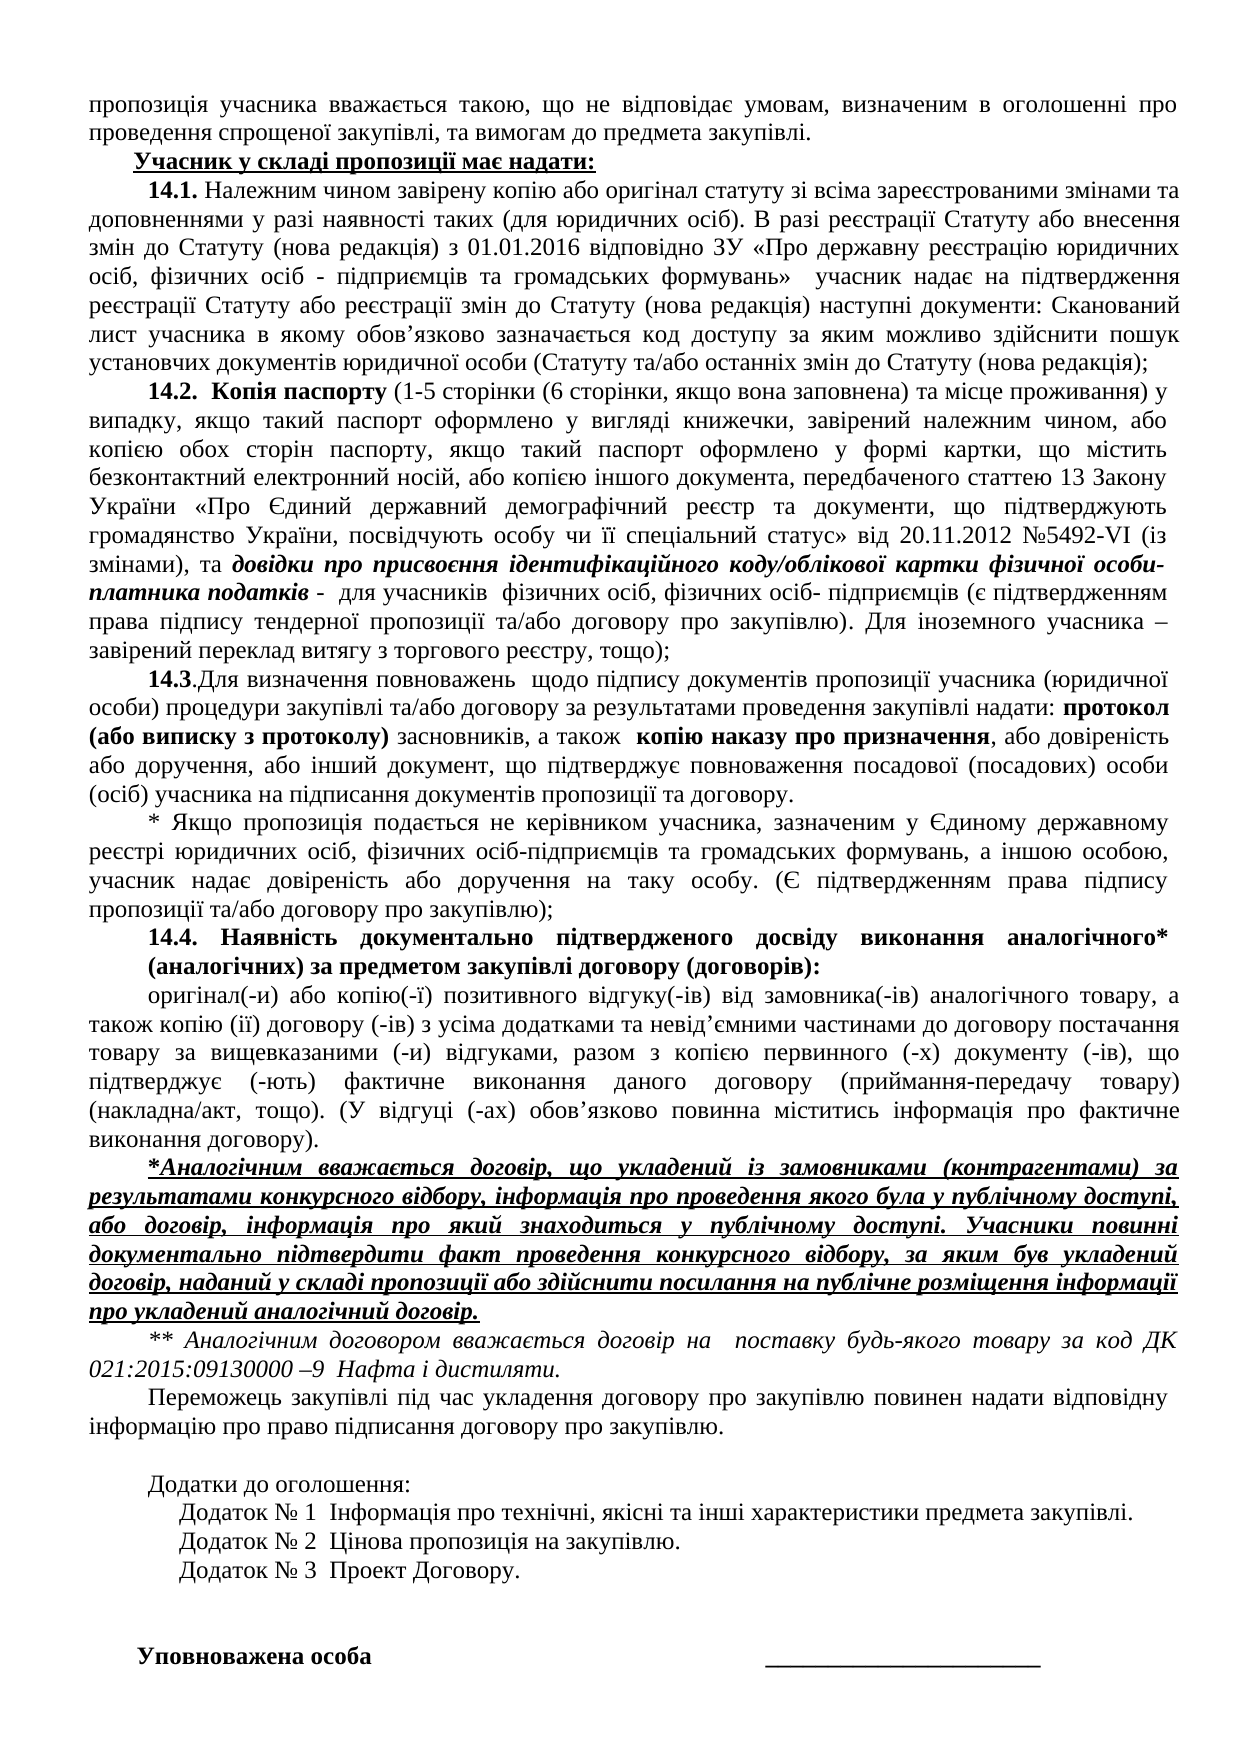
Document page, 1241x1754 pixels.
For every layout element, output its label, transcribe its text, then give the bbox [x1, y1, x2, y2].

text 14.3.Для визначення повноважень щодо підпису документів пропозиції учасника (юридичної особи) процедури закупівлі та/або договору за результатами проведення закупівлі надати: протокол (або виписку з протоколу) засновників, а також копію наказу про призначення, або довіреність або доручення, або інший документ, що підтверджує повноваження посадової (посадових) особи (осіб) учасника на підписання документів пропозиції та договору. [89, 664, 1169, 807]
text Додаток № 3 Проект Договору. [89, 1555, 1181, 1584]
text Уповноважена особа ______________________ [92, 1641, 1169, 1670]
text * Якщо пропозиція подається не керівником учасника, зазначеним у Єдиному державному реєстрі юридичних осіб, фізичних осіб-підприємців та громадських формувань, а іншою особою, учасник надає довіреність або доручення на таку особу. (Є підтвердженням права підпису пропозиції та/або договору про закупівлю); [89, 807, 1169, 922]
text оригінал(-и) або копію(-ї) позитивного відгуку(-ів) від замовника(-ів) аналогічного товару, а також копію (ії) договору (-ів) з усіма додатками та невід’ємними частинами до договору постачання товару за вищевказаними (-и) відгуками, разом з копією первинного (-х) документу (-ів), що підтверджує (-ють) фактичне виконання даного договору (приймання-передачу товару) (накладна/акт, тощо). (У відгуці (-ах) обов’язково повинна міститись інформація про фактичне виконання договору). [89, 980, 1181, 1152]
text Учасник у складі пропозиції має надати: [89, 146, 1181, 175]
text ** Аналогічним договором вважається договір на поставку будь-якого товару за код ДК 021:2015:09130000 –9 Нафта і дистиляти. [89, 1325, 1181, 1382]
text 14.1. Належним чином завірену копію або оригінал статуту зі всіма зареєстрованими змінами та доповненнями у разі наявності таких (для юридичних осіб). В разі реєстрації Статуту або внесення змін до Статуту (нова редакція) з 01.01.2016 відповідно ЗУ «Про державну реєстрацію юридичних осіб, фізичних осіб - підприємців та громадських формувань» учасник надає на підтвердження реєстрації Статуту або реєстрації змін до Статуту (нова редакція) наступні документи: Сканований лист учасника в якому обов’язково зазначається код доступу за яким можливо здійснити пошук установчих документів юридичної особи (Статуту та/або останніх змін до Статуту (нова редакція); [89, 175, 1181, 376]
text *Аналогічним вважається договір, що укладений із замовниками (контрагентами) за результатами конкурсного відбору, інформація про проведення якого була у публічному доступі, або договір, інформація про який знаходиться у публічному доступі. Учасники повинні документально підтвердити факт проведення конкурсного відбору, за яким був укладений договір, наданий у складі пропозиції або здійснити посилання на публічне розміщення інформації про укладений аналогічний договір. [89, 1152, 1181, 1325]
text Додаток № 2 Цінова пропозиція на закупівлю. [89, 1526, 1181, 1555]
text Додаток № 1 Інформація про технічні, якісні та інші характеристики предмета закупівлі. [89, 1497, 1181, 1526]
text Додатки до оголошення: [89, 1469, 1181, 1497]
text 14.4. Наявність документально підтвердженого досвіду виконання аналогічного* (аналогічних) за предметом закупівлі договору (договорів): [812, 951, 1169, 980]
text 14.2. Копія паспорту (1-5 сторінки (6 сторінки, якщо вона заповнена) та місце проживання) у випадку, якщо такий паспорт оформлено у вигляді книжечки, завірений належним чином, або копією обох сторін паспорту, якщо такий паспорт оформлено у формі картки, що містить безконтактний електронний носій, або копією іншого документа, передбаченого статтею 13 Закону України «Про Єдиний державний демографічний реєстр та документи, що підтверджують громадянство України, посвідчують особу чи її спеціальний статус» від 20.11.2012 №5492-VI (із змінами), та довідки про присвоєння ідентифікаційного коду/облікової картки фізичної особи-платника податків - для учасників фізичних осіб, фізичних осіб- підприємців (є підтвердженням права підпису тендерної пропозиції та/або договору про закупівлю). Для іноземного учасника – завірений переклад витягу з торгового реєстру, тощо); [89, 376, 1168, 664]
text 14.4. Наявність документально підтвердженого досвіду виконання аналогічного* (аналогічних) за предметом закупівлі договору (договорів): [148, 922, 1169, 951]
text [89, 89, 1179, 146]
text Переможець закупівлі під час укладення договору про закупівлю повинен надати відповідну інформацію про право підписання договору про закупівлю. [89, 1382, 1169, 1440]
